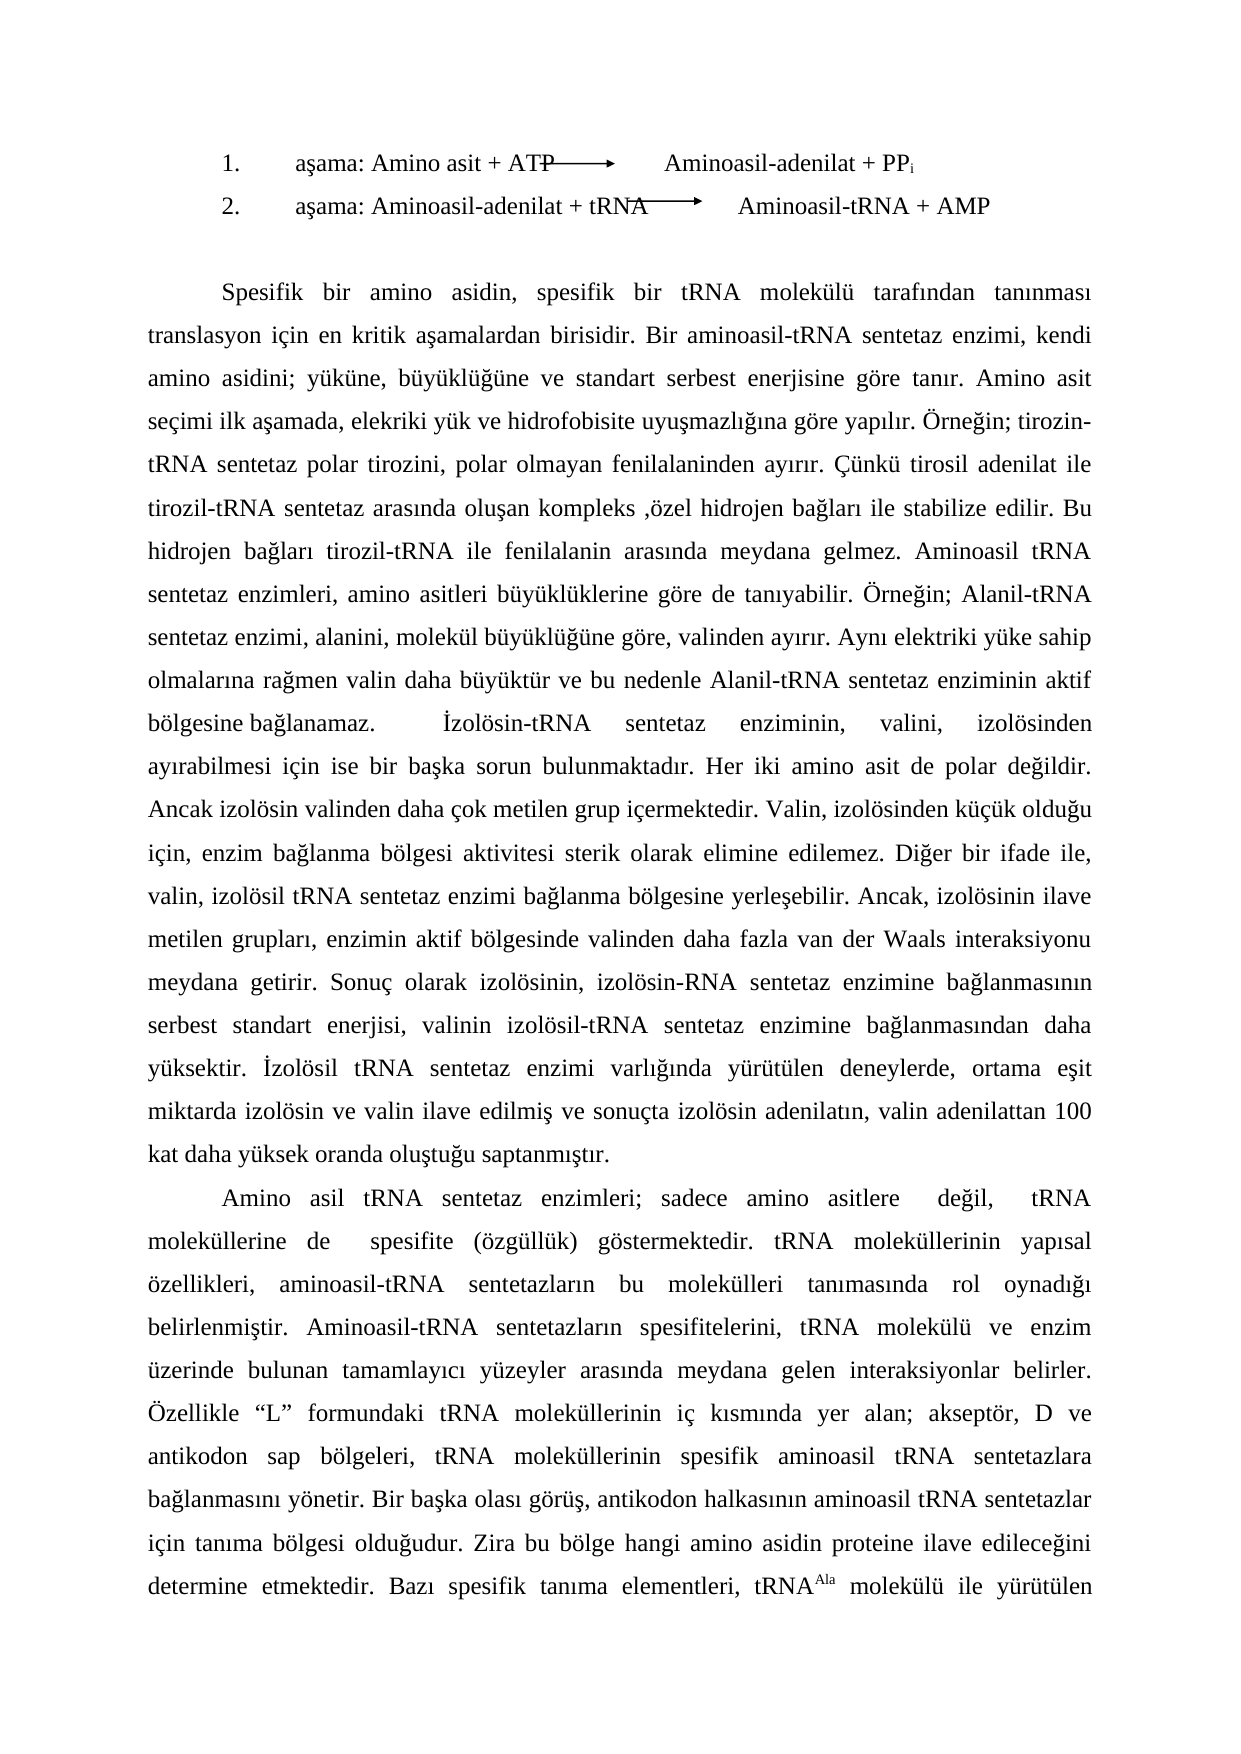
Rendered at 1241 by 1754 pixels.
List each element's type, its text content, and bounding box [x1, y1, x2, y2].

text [148, 1183, 1093, 1599]
list aşama: Aminoasil-adenilat + tRNA Aminoasil-tRNA + AMP [148, 191, 1093, 219]
text Spesifik bir amino asidin, spesifik bir tRNA molekülü tarafından tanınması translasyon için en kritik aşamalardan birisidir. Bir aminoasil-tRNA sentetaz enzimi, kendi amino asidini; yüküne, büyüklüğüne ve standart serbest enerjisine göre tanır. Amino asit seçimi ilk aşamada, elekriki yük ve hidrofobisite uyuşmazlığına göre yapılır. Örneğin; tirozin-tRNA sentetaz polar tirozini, polar olmayan fenilalaninden ayırır. Çünkü tirosil adenilat ile tirozil-tRNA sentetaz arasında oluşan kompleks ,özel hidrojen bağları ile stabilize edilir. Bu hidrojen bağları tirozil-tRNA ile fenilalanin arasında meydana gelmez. Aminoasil tRNA sentetaz enzimleri, amino asitleri büyüklüklerine göre de tanıyabilir. Örneğin; Alanil-tRNA sentetaz enzimi, alanini, molekül büyüklüğüne göre, valinden ayırır. Aynı elektriki yüke sahip olmalarına rağmen valin daha büyüktür ve bu nedenle Alanil-tRNA sentetaz enziminin aktif bölgesine bağlanamaz. İzolösin-tRNA sentetaz enziminin, valini, izolösinden ayırabilmesi için ise bir başka sorun bulunmaktadır. Her iki amino asit de polar değildir. Ancak izolösin valinden daha çok metilen grup içermektedir. Valin, izolösinden küçük olduğu için, enzim bağlanma bölgesi aktivitesi sterik olarak elimine edilemez. Diğer bir ifade ile, valin, izolösil tRNA sentetaz enzimi bağlanma bölgesine yerleşebilir. Ancak, izolösinin ilave metilen grupları, enzimin aktif bölgesinde valinden daha fazla van der Waals interaksiyonu meydana getirir. Sonuç olarak izolösinin, izolösin-RNA sentetaz enzimine bağlanmasının serbest standart enerjisi, valinin izolösil-tRNA sentetaz enzimine bağlanmasından daha yüksektir. İzolösil tRNA sentetaz enzimi varlığında yürütülen deneylerde, ortama eşit miktarda izolösin ve valin ilave edilmiş ve sonuçta izolösin adenilatın, valin adenilattan 100 kat daha yüksek oranda oluştuğu saptanmıştır. [148, 277, 1093, 1168]
list aşama: Amino asit + ATP Aminoasil-adenilat + PPi [148, 148, 1093, 176]
